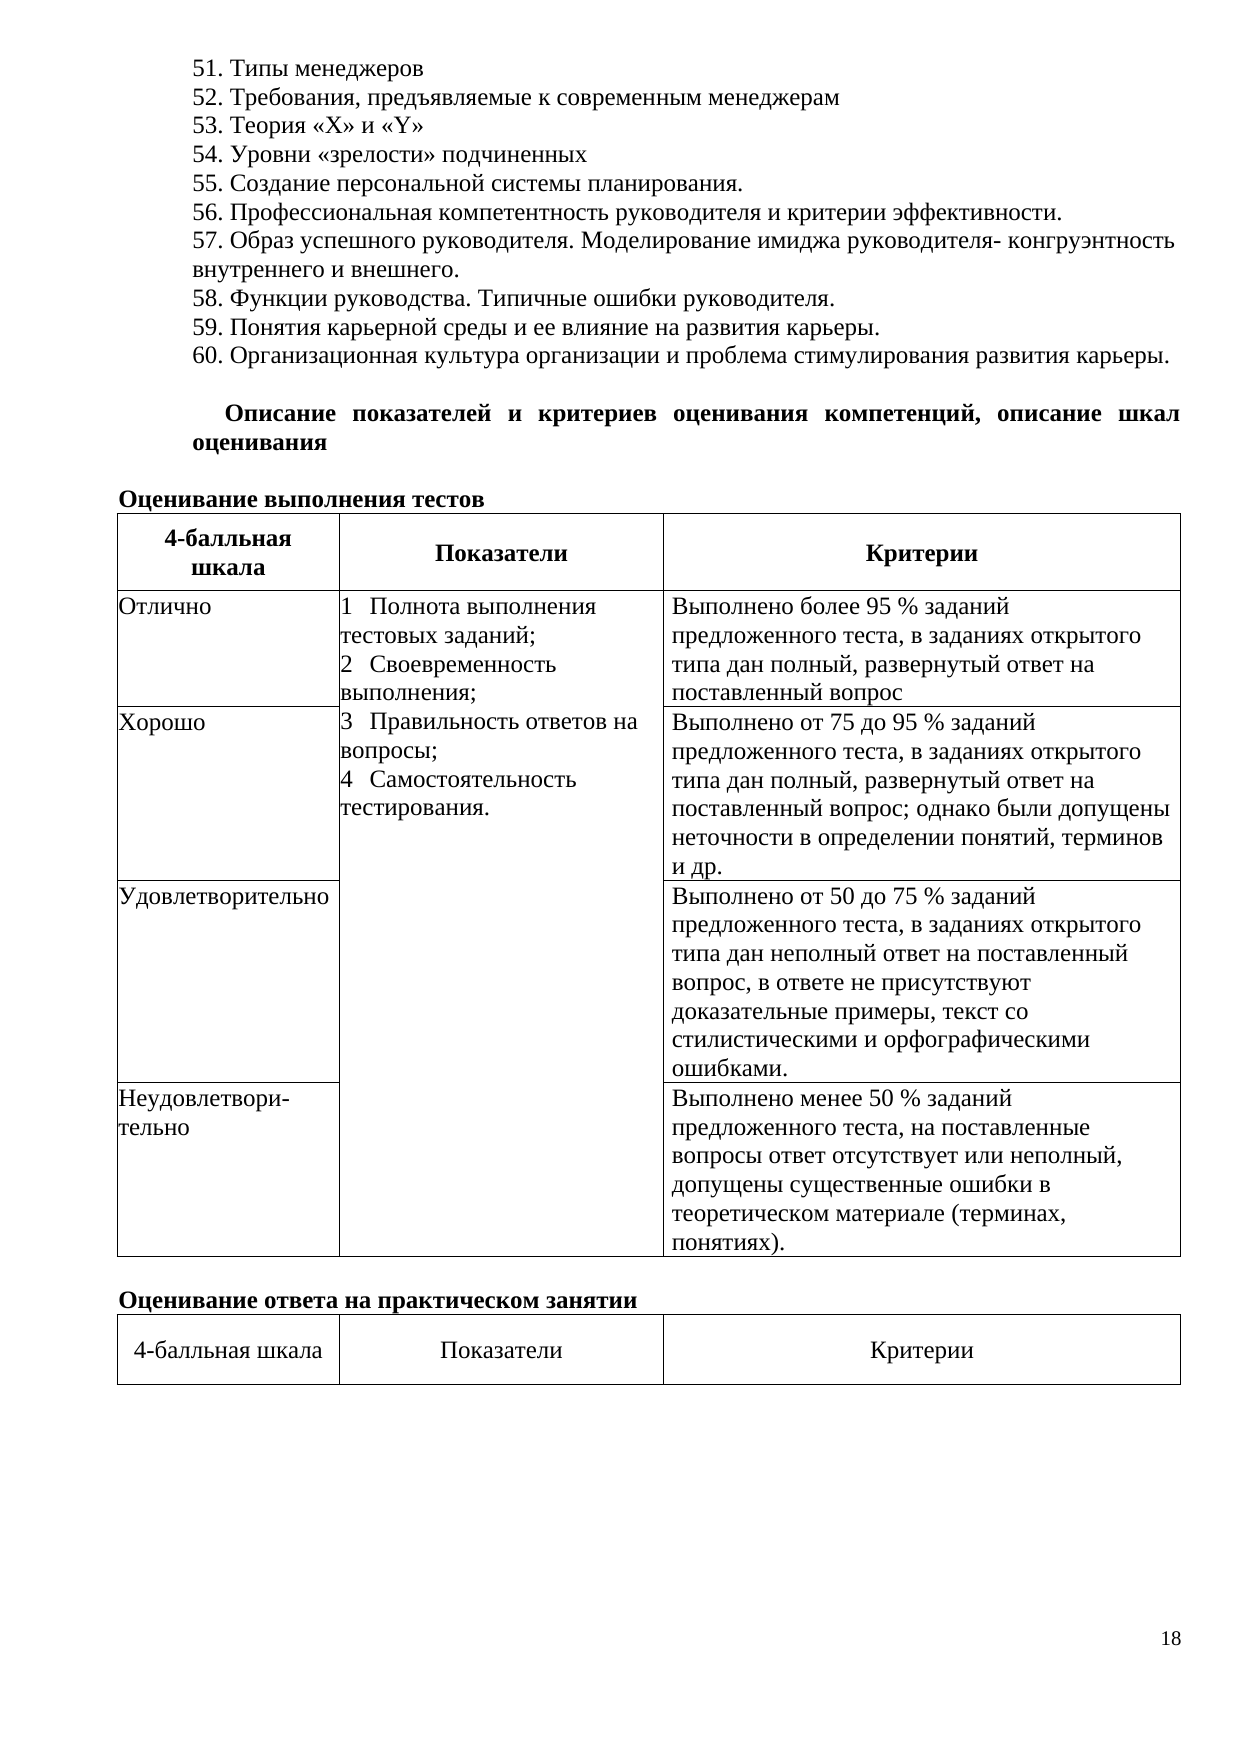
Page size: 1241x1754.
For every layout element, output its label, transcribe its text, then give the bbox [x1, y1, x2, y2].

text 53. Теория «X» и «Y» [118, 111, 1181, 139]
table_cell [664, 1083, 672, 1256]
text 54. Уровни «зрелости» подчиненных [118, 139, 1181, 168]
table_cell Отлично [118, 591, 339, 706]
table_header 4-балльная шкала [118, 1315, 339, 1384]
text внутреннего и внешнего. [118, 254, 1181, 283]
text 55. Создание персональной системы планирования. [118, 168, 1181, 197]
table_cell Неудовлетворительно [118, 1083, 339, 1256]
table_header Показатели [340, 514, 663, 590]
table_header Критерии [664, 1315, 1180, 1384]
table_header Критерии [664, 514, 1180, 590]
table_cell Выполнено от 75 до 95 % заданий предложенного теста, в заданиях открытого типа дан полный, развернутый ответ на поставленный вопрос; однако были допущены неточности в определении понятий, терминов и др. [664, 707, 1180, 880]
text Оценивание ответа на практическом занятии [118, 1285, 1181, 1314]
table_cell Выполнено менее 50 % заданий предложенного теста, на поставленные вопросы ответ отсутствует или неполный, допущены существенные ошибки в теоретическом материале (терминах, понятиях). [785, 1083, 1180, 1256]
text 57. Образ успешного руководителя. Моделирование имиджа руководителя- конгруэнтность [118, 226, 1181, 254]
table_header 4-балльная шкала [118, 514, 339, 590]
text Описание показателей и критериев оценивания компетенций, описание шкал оценивания [192, 398, 1181, 456]
text 52. Требования, предъявляемые к современным менеджерам [118, 82, 1181, 111]
table_cell Выполнено от 50 до 75 % заданий предложенного теста, в заданиях открытого типа дан неполный ответ на поставленный вопрос, в ответе не присутствуют доказательные примеры, текст со стилистическими и орфографическими ошибками. [664, 881, 1180, 1082]
text 60. Организационная культура организации и проблема стимулирования развития карьеры. [118, 341, 1181, 369]
table_cell Выполнено более 95 % заданий предложенного теста, в заданиях открытого типа дан полный, развернутый ответ на поставленный вопрос [664, 591, 1180, 706]
table_header Показатели [340, 1315, 663, 1384]
text Оценивание выполнения тестов [118, 484, 1181, 513]
text 59. Понятия карьерной среды и ее влияние на развития карьеры. [118, 312, 1181, 341]
table_cell Удовлетворительно [118, 881, 339, 1082]
text 58. Функции руководства. Типичные ошибки руководителя. [118, 283, 1181, 312]
table_cell Хорошо [118, 707, 339, 880]
table_cell Полнота выполнения тестовых заданий; Своевременность выполнения; Правильность ответов на вопросы; Самостоятельность тестирования. [340, 591, 663, 1256]
text 51. Типы менеджеров [118, 53, 1181, 82]
text 56. Профессиональная компетентность руководителя и критерии эффективности. [118, 197, 1181, 226]
